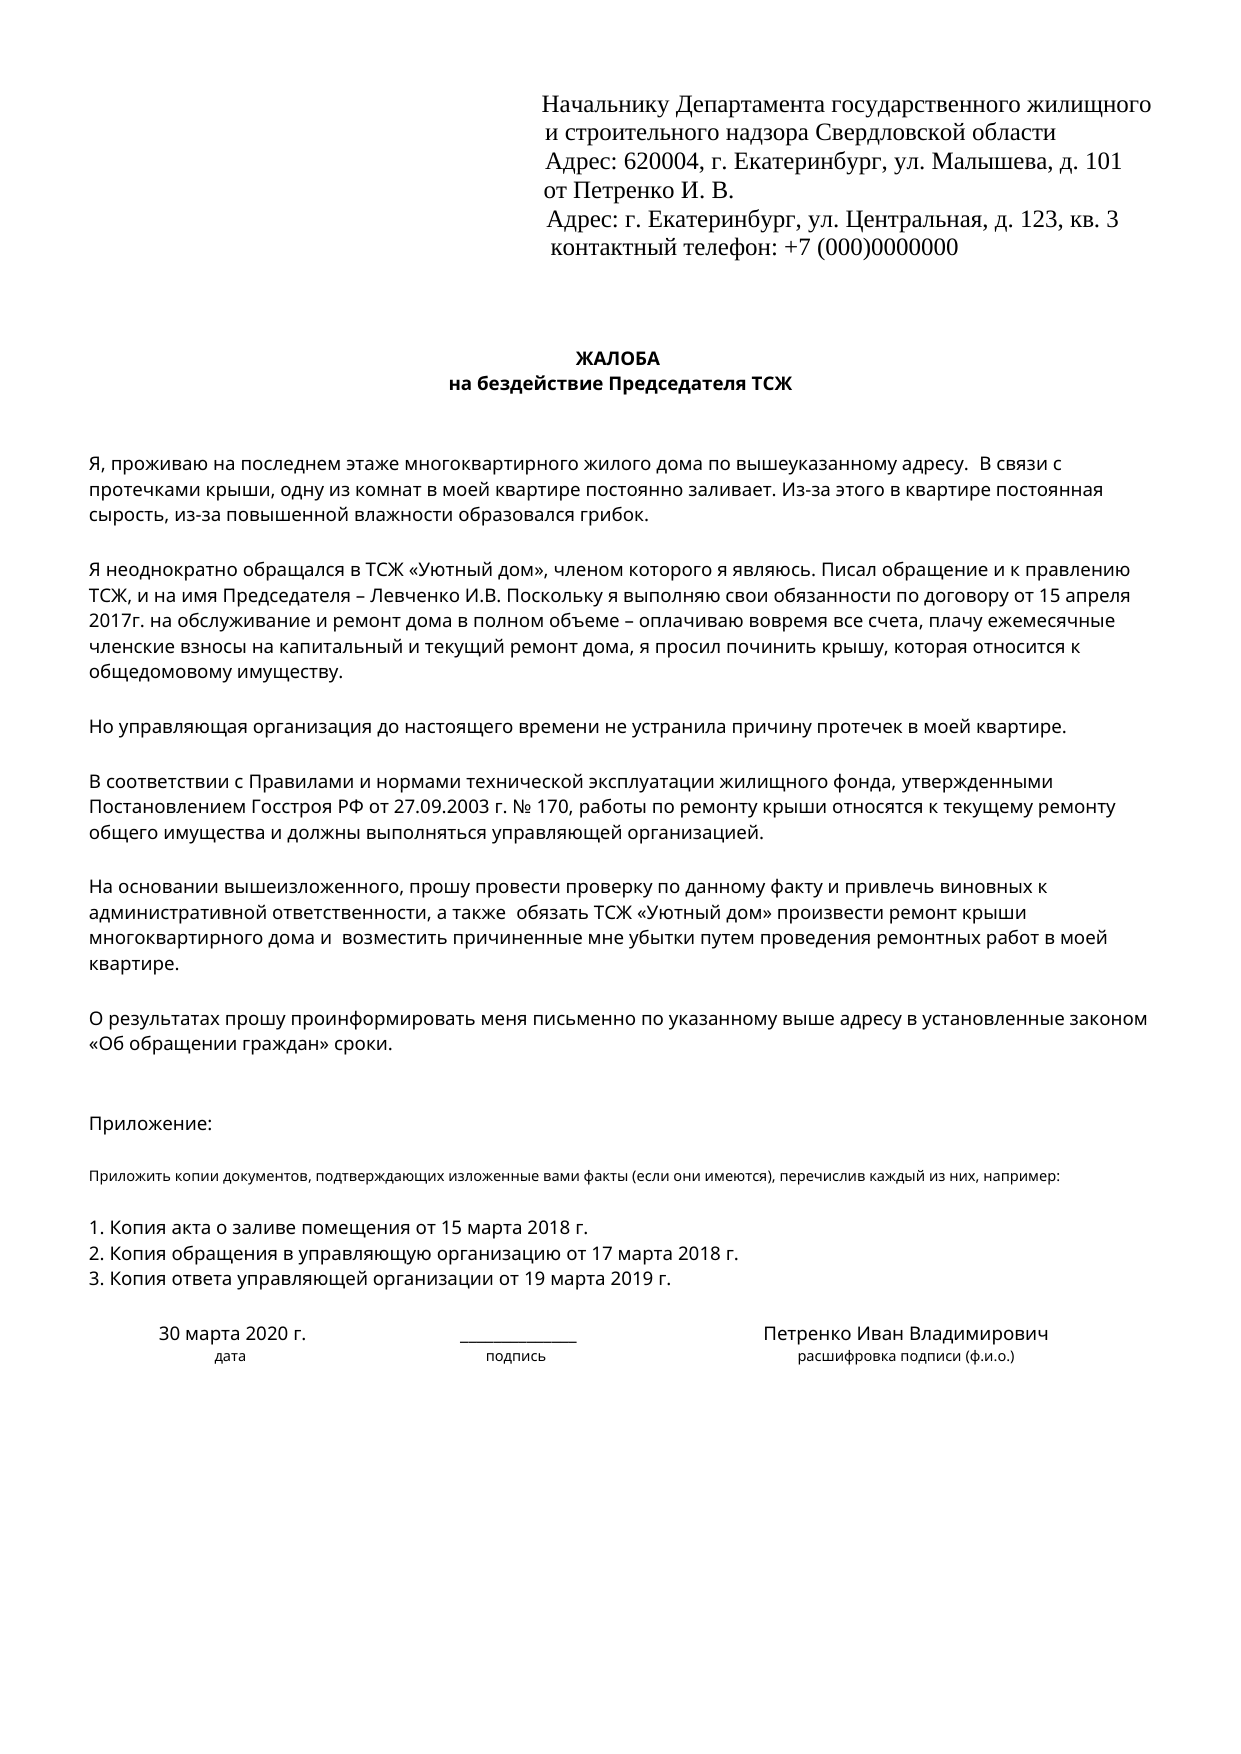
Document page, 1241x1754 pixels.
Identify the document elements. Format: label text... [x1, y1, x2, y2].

text и строительного надзора Свердловской области Адрес: 620004, г. Екатеринбург, ул. Малышева, д. 101 [89, 117, 1152, 175]
text Приложение: [89, 1085, 1152, 1136]
text На основании вышеизложенного, прошу провести проверку по данному факту и привлечь виновных к административной ответственности, а также обязать ТСЖ «Уютный дом» произвести ремонт крыши многоквартирного дома и возместить причиненные мне убытки путем проведения ремонтных работ в моей квартире. [89, 874, 1152, 976]
text 1. Копия акта о заливе помещения от 15 марта 2018 г. 2. Копия обращения в управляющую организацию от 17 марта 2018 г. 3. Копия ответа управляющей организации от 19 марта 2019 г. [89, 1214, 1152, 1291]
text ЖАЛОБА на бездействие Председателя ТСЖ [89, 345, 1152, 396]
text О результатах прошу проинформировать меня письменно по указанному выше адресу в установленные законом «Об обращении граждан» сроки. [89, 1005, 1152, 1056]
text В соответствии с Правилами и нормами технической эксплуатации жилищного фонда, утвержденными Постановлением Госстроя РФ от 27.09.2003 г. № 170, работы по ремонту крыши относятся к текущему ремонту общего имущества и должны выполняться управляющей организацией. [89, 768, 1152, 844]
table_header 30 марта 2020 г. [89, 1320, 372, 1346]
text Начальнику Департамента государственного жилищного [89, 89, 1152, 117]
text Я неоднократно обращался в ТСЖ «Уютный дом», членом которого я являюсь. Писал обращение и к правлению ТСЖ, и на имя Председателя – Левченко И.В. Поскольку я выполняю свои обязанности по договору от 15 апреля 2017г. на обслуживание и ремонт дома в полном объеме – оплачиваю вовремя все счета, плачу ежемесячные членские взносы на капитальный и текущий ремонт дома, я просил починить крышу, которая относится к общедомовому имуществу. [89, 556, 1152, 684]
text от Петренко И. В. Адрес: г. Екатеринбург, ул. Центральная, д. 123, кв. 3 контактный телефон: +7 (000)0000000 [89, 175, 1152, 261]
table_cell подпись [372, 1346, 660, 1366]
table_header Петренко Иван Владимирович [660, 1320, 1152, 1346]
text Я, проживаю на последнем этаже многоквартирного жилого дома по вышеуказанному адресу. В связи с протечками крыши, одну из комнат в моей квартире постоянно заливает. Из-за этого в квартире постоянная сырость, из-за повышенной влажности образовался грибок. [89, 425, 1152, 527]
table_cell дата [89, 1346, 372, 1366]
text Приложить копии документов, подтверждающих изложенные вами факты (если они имеются), перечислив каждый из них, например: [89, 1165, 1152, 1185]
text Но управляющая организация до настоящего времени не устранила причину протечек в моей квартире. [89, 713, 1152, 739]
table_cell расшифровка подписи (ф.и.о.) [660, 1346, 1152, 1366]
table_header ______________ [372, 1320, 660, 1346]
